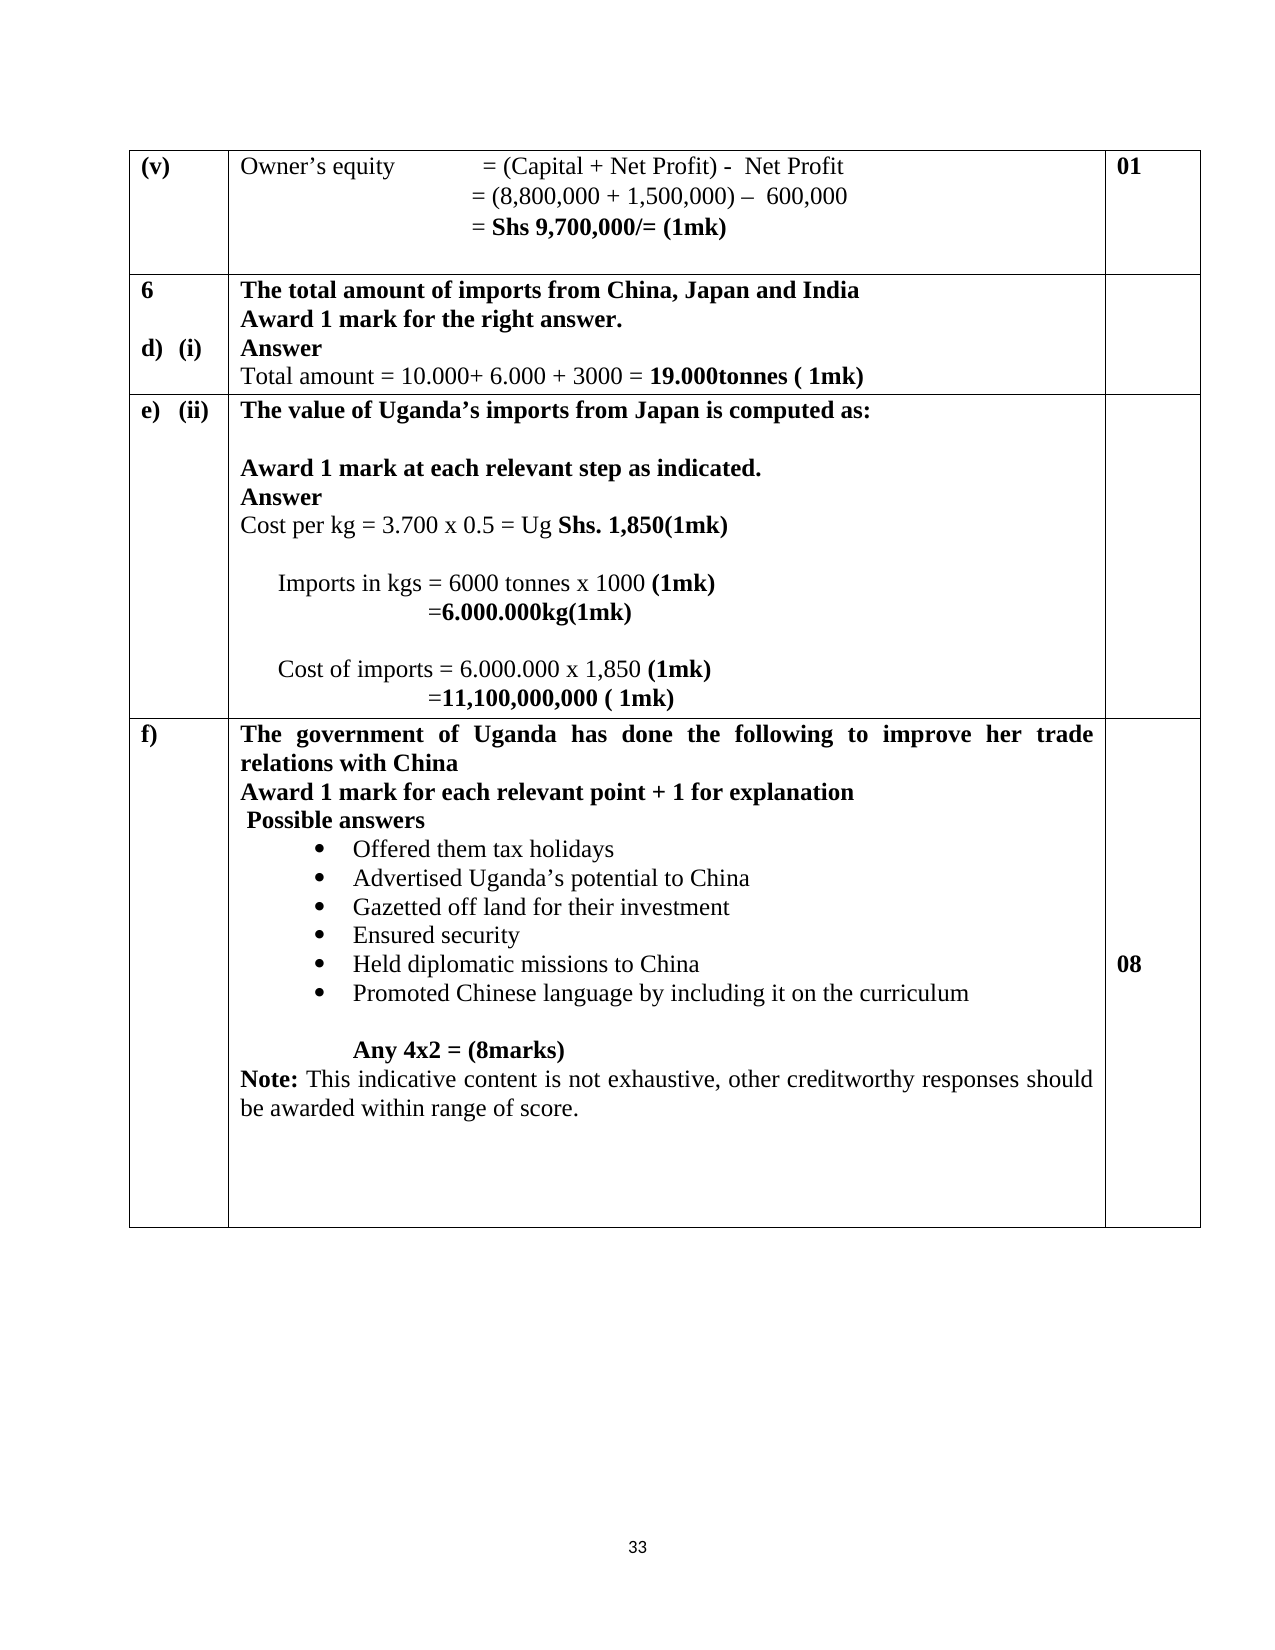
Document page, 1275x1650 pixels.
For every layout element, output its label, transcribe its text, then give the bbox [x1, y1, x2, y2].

table_cell (v) [130, 151, 228, 274]
table_cell The value of Uganda’s imports from Japan is computed as: Award 1 mark at each relevant step as indicated. Answer Cost per kg = 3.700 x 0.5 = Ug Shs. 1,850(1mk) Imports in kgs = 6000 tonnes x 1000 (1mk) =6.000.000kg(1mk) Cost of imports = 6.000.000 x 1,850 (1mk) =11,100,000,000 ( 1mk) [229, 395, 1105, 718]
table_cell [1106, 395, 1200, 718]
table_cell 6 (i) [130, 275, 228, 394]
table_cell Owner’s equity = (Capital + Net Profit) - Net Profit = (8,800,000 + 1,500,000) – 600,000 = Shs 9,700,000/= (1mk) [229, 151, 1105, 274]
table_cell (ii) [130, 395, 228, 718]
table_cell The total amount of imports from China, Japan and India Award 1 mark for the right answer. Answer Total amount = 10.000+ 6.000 + 3000 = 19.000tonnes ( 1mk) [229, 275, 1105, 394]
table_cell [1106, 275, 1200, 394]
table_cell 01 [1106, 151, 1200, 274]
table_cell The government of Uganda has done the following to improve her trade relations with China Award 1 mark for each relevant point + 1 for explanation Possible answers Offered them tax holidays Advertised Uganda’s potential to China Gazetted off land for their investment Ensured security Held diplomatic missions to China Promoted Chinese language by including it on the curriculum Any 4x2 = (8marks) Note: This indicative content is not exhaustive, other creditworthy responses should be awarded within range of score. [229, 719, 1105, 1227]
table_cell [130, 719, 228, 1227]
table_cell 08 [1106, 719, 1200, 1227]
